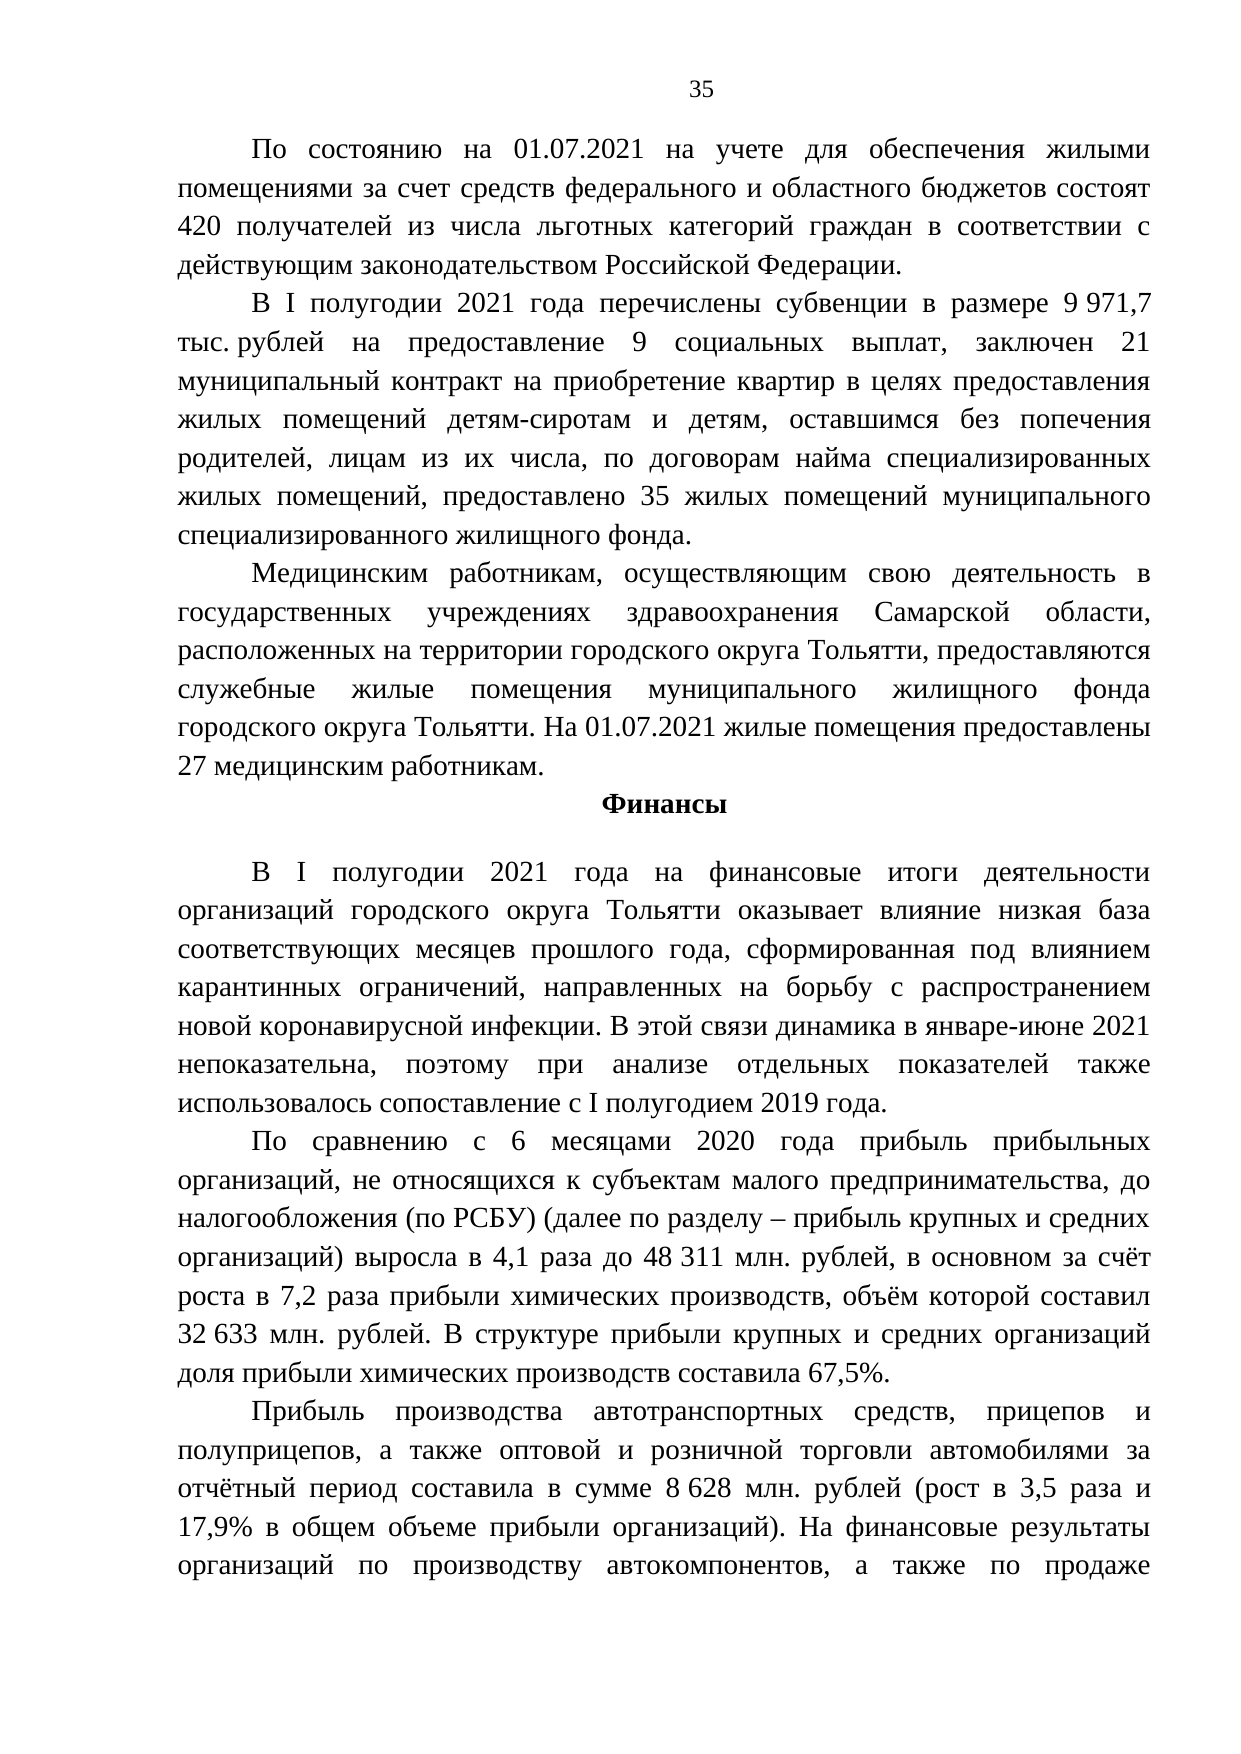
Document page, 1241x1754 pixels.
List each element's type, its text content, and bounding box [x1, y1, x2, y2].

text В I полугодии 2021 года перечислены субвенции в размере 9 971,7 тыс. рублей на предоставление 9 социальных выплат, заключен 21 муниципальный контракт на приобретение квартир в целях предоставления жилых помещений детям-сиротам и детям, оставшимся без попечения родителей, лицам из их числа, по договорам найма специализированных жилых помещений, предоставлено 35 жилых помещений муниципального специализированного жилищного фонда. [177, 286, 1152, 550]
text По состоянию на 01.07.2021 на учете для обеспечения жилыми помещениями за счет средств федерального и областного бюджетов состоят 420 получателей из числа льготных категорий граждан в соответствии с действующим законодательством Российской Федерации. [177, 131, 1152, 281]
text В I полугодии 2021 года на финансовые итоги деятельности организаций городского округа Тольятти оказывает влияние низкая база соответствующих месяцев прошлого года, сформированная под влиянием карантинных ограничений, направленных на борьбу с распространением новой коронавирусной инфекции. В этой связи динамика в январе-июне 2021 непоказательна, поэтому при анализе отдельных показателей также использовалось сопоставление с I полугодием 2019 года. [177, 854, 1152, 1118]
text Финансы [177, 787, 1152, 820]
text Медицинским работникам, осуществляющим свою деятельность в государственных учреждениях здравоохранения Самарской области, расположенных на территории городского округа Тольятти, предоставляются служебные жилые помещения муниципального жилищного фонда городского округа Тольятти. На 01.07.2021 жилые помещения предоставлены 27 медицинским работникам. [177, 555, 1152, 782]
text По сравнению с 6 месяцами 2020 года прибыль прибыльных организаций, не относящихся к субъектам малого предпринимательства, до налогообложения (по РСБУ) (далее по разделу – прибыль крупных и средних организаций) выросла в 4,1 раза до 48 311 млн. рублей, в основном за счёт роста в 7,2 раза прибыли химических производств, объём которой составил 32 633 млн. рублей. В структуре прибыли крупных и средних организаций доля прибыли химических производств составила 67,5%. [177, 1123, 1152, 1388]
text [177, 1393, 1152, 1581]
